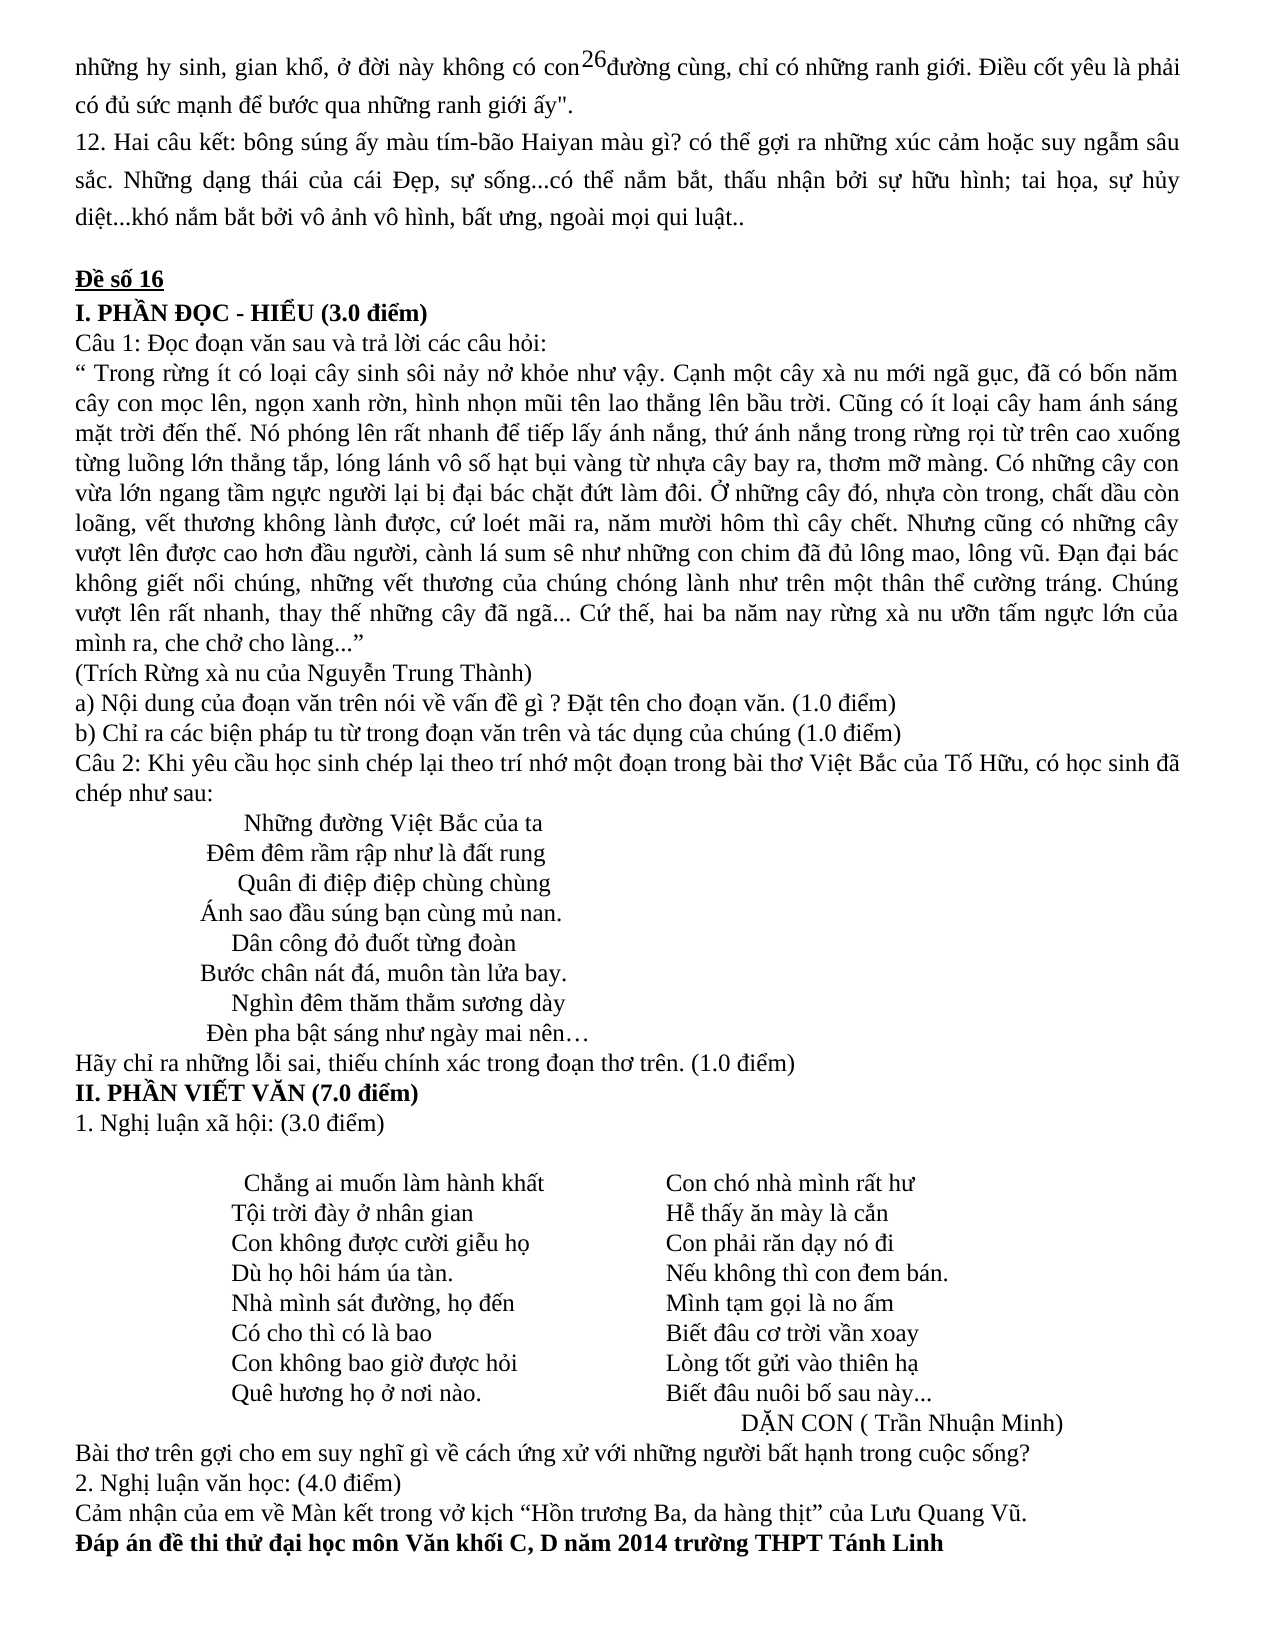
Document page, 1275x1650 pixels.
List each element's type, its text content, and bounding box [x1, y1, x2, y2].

text Cảm nhận của em về Màn kết trong vở kịch “Hồn trương Ba, da hàng thịt” của Lưu Quang Vũ. [75, 1497, 1181, 1527]
text Biết đâu cơ trời vần xoay [666, 1317, 1181, 1347]
text Ánh sao đầu súng bạn cùng mủ nan. [75, 897, 1181, 927]
text Đề số 16 [75, 264, 1181, 293]
text Đèn pha bật sáng như ngày mai nên… [75, 1017, 1181, 1047]
text b) Chỉ ra các biện pháp tu từ trong đoạn văn trên và tác dụng của chúng (1.0 điểm) [75, 717, 1181, 747]
text Con không được cười giễu họ [75, 1227, 591, 1257]
text Con phải răn dạy nó đi [666, 1227, 1181, 1257]
text “ Trong rừng ít có loại cây sinh sôi nảy nở khỏe như vậy. Cạnh một cây xà nu mới ngã gục, đã có bốn năm cây con mọc lên, ngọn xanh rờn, hình nhọn mũi tên lao thẳng lên bầu trời. Cũng có ít loại cây ham ánh sáng mặt trời đến thế. Nó phóng lên rất nhanh để tiếp lấy ánh nắng, thứ ánh nắng trong rừng rọi từ trên cao xuống từng luồng lớn thẳng tắp, lóng lánh vô số hạt bụi vàng từ nhựa cây bay ra, thơm mỡ màng. Có những cây con vừa lớn ngang tầm ngực người lại bị đại bác chặt đứt làm đôi. Ở những cây đó, nhựa còn trong, chất dầu còn loãng, vết thương không lành được, cứ loét mãi ra, năm mười hôm thì cây chết. Nhưng cũng có những cây vượt lên được cao hơn đầu người, cành lá sum sê như những con chim đã đủ lông mao, lông vũ. Đạn đại bác không giết nổi chúng, những vết thương của chúng chóng lành như trên một thân thể cường tráng. Chúng vượt lên rất nhanh, thay thế những cây đã ngã... Cứ thế, hai ba năm nay rừng xà nu ưỡn tấm ngực lớn của mình ra, che chở cho làng...” [75, 357, 1181, 657]
text Những đường Việt Bắc của ta [75, 807, 1181, 837]
text Quê hương họ ở nơi nào. [75, 1377, 591, 1407]
text Lòng tốt gửi vào thiên hạ [666, 1347, 1181, 1377]
text Chẳng ai muốn làm hành khất [150, 1167, 591, 1197]
text Dù họ hôi hám úa tàn. [75, 1257, 591, 1287]
text (Trích Rừng xà nu của Nguyễn Trung Thành) [75, 657, 1181, 687]
text Nếu không thì con đem bán. [666, 1257, 1181, 1287]
text Hễ thấy ăn mày là cắn [666, 1197, 1181, 1227]
text Mình tạm gọi là no ấm [666, 1287, 1181, 1317]
text Đêm đêm rầm rập như là đất rung [75, 837, 1181, 867]
text Con không bao giờ được hỏi [75, 1347, 591, 1377]
text Bài thơ trên gợi cho em suy nghĩ gì về cách ứng xử với những người bất hạnh trong cuộc sống? [75, 1437, 1181, 1467]
text Câu 2: Khi yêu cầu học sinh chép lại theo trí nhớ một đoạn trong bài thơ Việt Bắc của Tố Hữu, có học sinh đã chép như sau: [75, 747, 1181, 807]
text Biết đâu nuôi bố sau này... [666, 1377, 1181, 1407]
text Bước chân nát đá, muôn tàn lửa bay. [75, 957, 1181, 987]
text DẶN CON ( Trần Nhuận Minh) [741, 1407, 1181, 1437]
text Con chó nhà mình rất hư [666, 1167, 1181, 1197]
text 1. Nghị luận xã hội: (3.0 điểm) [75, 1107, 1181, 1137]
text Hãy chỉ ra những lỗi sai, thiếu chính xác trong đoạn thơ trên. (1.0 điểm) [75, 1047, 1181, 1077]
text Quân đi điệp điệp chùng chùng [75, 867, 1181, 897]
text Câu 1: Đọc đoạn văn sau và trả lời các câu hỏi: [75, 327, 1181, 357]
text Dân công đỏ đuốt từng đoàn [75, 927, 1181, 957]
text I. PHẦN ĐỌC - HIỂU (3.0 điểm) [75, 297, 1181, 327]
text Nghìn đêm thăm thẳm sương dày [75, 987, 1181, 1017]
text Đáp án đề thi thử đại học môn Văn khối C, D năm 2014 trường THPT Tánh Linh [75, 1527, 1181, 1557]
text Nhà mình sát đường, họ đến [75, 1287, 591, 1317]
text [75, 44, 1181, 119]
text 12. Hai câu kết: bông súng ấy màu tím-bão Haiyan màu gì? có thể gợi ra những xúc cảm hoặc suy ngẫm sâu sắc. Những dạng thái của cái Đẹp, sự sống...có thể nắm bắt, thấu nhận bởi sự hữu hình; tai họa, sự hủy diệt...khó nắm bắt bởi vô ảnh vô hình, bất ưng, ngoài mọi qui luật.. [75, 119, 1181, 231]
text a) Nội dung của đoạn văn trên nói về vấn đề gì ? Đặt tên cho đoạn văn. (1.0 điểm) [75, 687, 1181, 717]
text Có cho thì có là bao [75, 1317, 591, 1347]
text II. PHẦN VIẾT VĂN (7.0 điểm) [75, 1077, 1181, 1107]
text Tội trời đày ở nhân gian [75, 1197, 591, 1227]
text 2. Nghị luận văn học: (4.0 điểm) [75, 1467, 1181, 1497]
